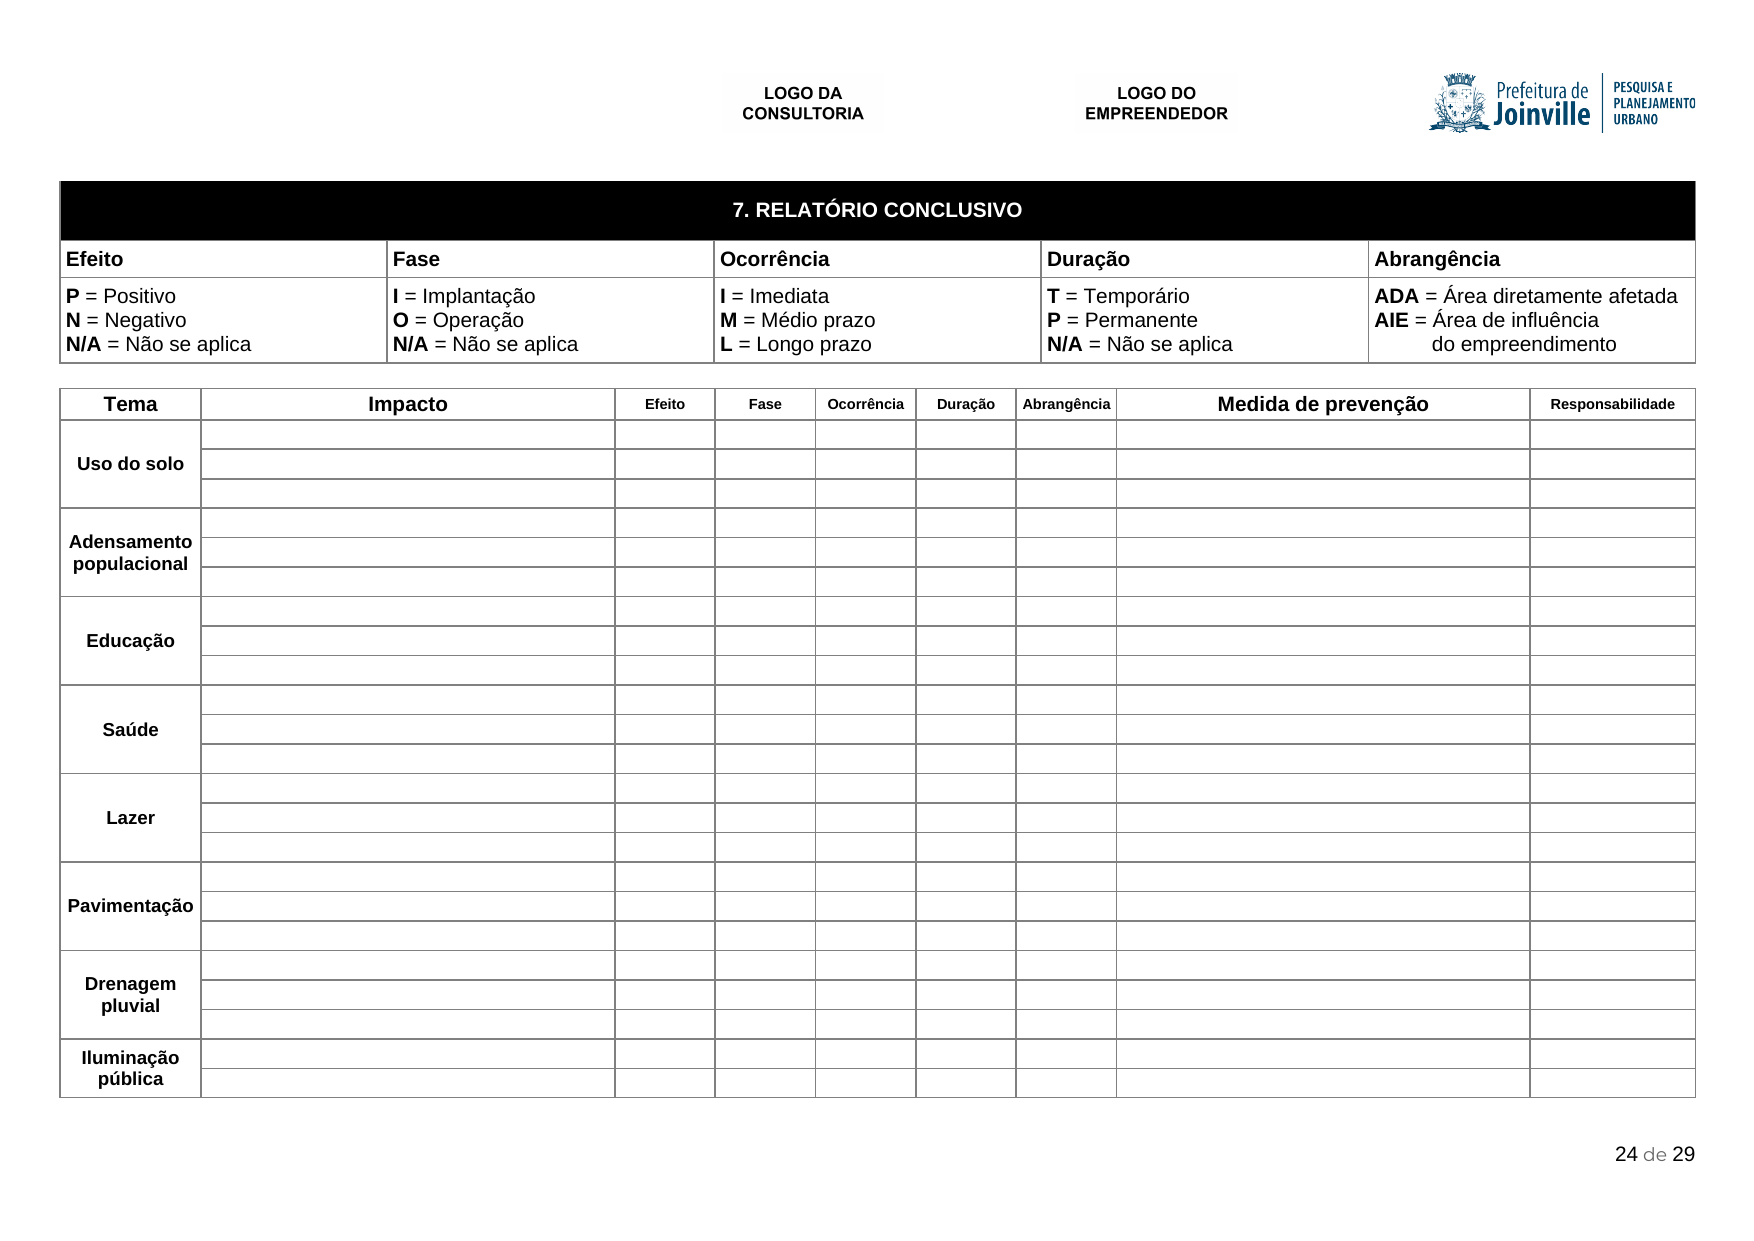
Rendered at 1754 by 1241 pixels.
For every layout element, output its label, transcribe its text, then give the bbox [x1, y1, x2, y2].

table_cell [1017, 627, 1116, 655]
table_cell Uso do solo [61, 421, 200, 507]
table_cell [1017, 686, 1116, 714]
table_cell [1531, 774, 1695, 802]
table_cell [716, 656, 815, 684]
table_cell [1117, 863, 1529, 891]
table_cell [1531, 981, 1695, 1008]
table_cell [917, 686, 1015, 714]
table_cell [1117, 538, 1529, 566]
table_cell [202, 1010, 614, 1038]
table_cell [616, 774, 714, 802]
table_cell [716, 627, 815, 655]
table_cell [1017, 450, 1116, 478]
table_cell [1117, 892, 1529, 920]
table_cell Pavimentação [61, 863, 200, 949]
table_cell Iluminação pública [61, 1040, 200, 1097]
table_cell [1117, 509, 1529, 537]
table_cell [716, 892, 815, 920]
table_cell [716, 509, 815, 537]
table_cell [816, 1040, 915, 1067]
table_cell [917, 892, 1015, 920]
table_cell [1531, 421, 1695, 448]
table_cell [1531, 1010, 1695, 1038]
table_cell [616, 568, 714, 596]
table_cell [716, 450, 815, 478]
table_cell [616, 450, 714, 478]
table_cell [616, 686, 714, 714]
table_cell [1017, 509, 1116, 537]
table_cell [1531, 627, 1695, 655]
table_cell [716, 745, 815, 773]
table_cell [1117, 686, 1529, 714]
table_cell [1117, 774, 1529, 802]
table_cell Fase [388, 241, 713, 277]
table_cell [917, 1040, 1015, 1067]
table_cell [816, 804, 915, 832]
table_cell [202, 686, 614, 714]
table_cell [816, 509, 915, 537]
table_cell [1017, 1069, 1116, 1097]
table_cell [202, 892, 614, 920]
table_cell [202, 421, 614, 448]
table_cell [917, 981, 1015, 1008]
table_cell [1017, 951, 1116, 979]
table_cell [716, 1040, 815, 1067]
table_cell [616, 715, 714, 743]
table_cell [616, 922, 714, 949]
table_cell [616, 804, 714, 832]
table_cell [616, 1010, 714, 1038]
table_cell [917, 568, 1015, 596]
table_cell [816, 597, 915, 625]
table_cell [816, 1010, 915, 1038]
table_cell [1017, 715, 1116, 743]
table_cell [202, 480, 614, 507]
table_cell [1531, 863, 1695, 891]
table_cell [917, 833, 1015, 861]
table_cell [1531, 450, 1695, 478]
table_cell [1117, 1040, 1529, 1067]
table_cell [202, 981, 614, 1008]
table_cell [1531, 833, 1695, 861]
table_cell [1017, 833, 1116, 861]
table_cell [716, 804, 815, 832]
table_cell [1017, 597, 1116, 625]
table_cell [917, 538, 1015, 566]
table_cell [816, 627, 915, 655]
table_cell [716, 863, 815, 891]
table_cell [816, 981, 915, 1008]
table_cell [202, 538, 614, 566]
table_header Medida de prevenção [1117, 389, 1529, 419]
table_cell [816, 656, 915, 684]
table_cell [1017, 981, 1116, 1008]
picture [1428, 73, 1696, 133]
table_cell [1117, 480, 1529, 507]
table_cell [1531, 480, 1695, 507]
table_header Efeito [616, 389, 714, 419]
table_header Fase [716, 389, 815, 419]
table_header Duração [917, 389, 1015, 419]
table_cell [616, 981, 714, 1008]
table_cell [1017, 804, 1116, 832]
table_cell [917, 922, 1015, 949]
table_cell [1017, 568, 1116, 596]
table_cell [1117, 804, 1529, 832]
table_header Abrangência [1017, 389, 1116, 419]
table_cell [202, 1069, 614, 1097]
table_cell [1117, 568, 1529, 596]
table_cell Efeito [61, 241, 386, 277]
table_cell [716, 1010, 815, 1038]
table_cell [1017, 538, 1116, 566]
table_cell [616, 627, 714, 655]
table_cell [1531, 1069, 1695, 1097]
table_cell [816, 892, 915, 920]
table_cell [716, 480, 815, 507]
table_cell [917, 774, 1015, 802]
table_cell [202, 568, 614, 596]
table_cell Drenagem pluvial [61, 951, 200, 1038]
table_cell [917, 480, 1015, 507]
table_cell [1017, 421, 1116, 448]
table_cell [716, 568, 815, 596]
table_cell [1117, 745, 1529, 773]
table_cell [1531, 922, 1695, 949]
table_cell [1117, 450, 1529, 478]
table_cell [716, 774, 815, 802]
table_cell [202, 833, 614, 861]
table_cell [616, 509, 714, 537]
table_cell [616, 421, 714, 448]
table_cell [816, 774, 915, 802]
table_cell [816, 421, 915, 448]
table_cell [616, 538, 714, 566]
table_cell [1531, 804, 1695, 832]
table_cell [202, 804, 614, 832]
table_cell [1117, 951, 1529, 979]
table_cell ADA = Área diretamente afetada AIE = Área de influência do empreendimento [1369, 278, 1695, 362]
table_cell [616, 656, 714, 684]
table_cell [616, 863, 714, 891]
picture [721, 73, 885, 133]
table_cell [1017, 656, 1116, 684]
table_cell [616, 745, 714, 773]
table_cell [1117, 833, 1529, 861]
table_cell [816, 745, 915, 773]
table_cell [616, 951, 714, 979]
table_cell P = Positivo N = Negativo N/A = Não se aplica [61, 278, 386, 362]
table_cell I = Imediata M = Médio prazo L = Longo prazo [715, 278, 1040, 362]
table_cell [816, 922, 915, 949]
table_cell [1531, 745, 1695, 773]
table_cell [616, 1040, 714, 1067]
table_cell Ocorrência [715, 241, 1040, 277]
table_cell Adensamento populacional [61, 509, 200, 596]
table_cell [202, 1040, 614, 1067]
table_header Tema [61, 389, 200, 419]
table_cell [1531, 597, 1695, 625]
table_cell [816, 863, 915, 891]
table_cell [917, 745, 1015, 773]
table_cell [1017, 863, 1116, 891]
table_cell Educação [61, 597, 200, 684]
table_cell [616, 480, 714, 507]
table_cell [917, 421, 1015, 448]
table_cell Lazer [61, 774, 200, 861]
table_cell [1531, 538, 1695, 566]
table_cell [202, 509, 614, 537]
table_cell [917, 627, 1015, 655]
table_cell [616, 892, 714, 920]
table_cell [1017, 774, 1116, 802]
table_cell [917, 509, 1015, 537]
table_cell [616, 833, 714, 861]
table_cell [917, 450, 1015, 478]
table_cell [1017, 922, 1116, 949]
table_cell Duração [1042, 241, 1368, 277]
table_cell [1117, 627, 1529, 655]
table_cell [1117, 656, 1529, 684]
table_cell [202, 627, 614, 655]
table_cell [816, 686, 915, 714]
table_cell [202, 863, 614, 891]
table_cell [616, 597, 714, 625]
table_cell [1531, 568, 1695, 596]
table_cell [1531, 951, 1695, 979]
table_cell [202, 656, 614, 684]
table_cell [1117, 597, 1529, 625]
table_cell [202, 745, 614, 773]
table_cell [616, 1069, 714, 1097]
table_cell [917, 1069, 1015, 1097]
table_cell [816, 951, 915, 979]
table_header Ocorrência [816, 389, 915, 419]
table_cell [816, 480, 915, 507]
table_cell [1017, 892, 1116, 920]
table_cell [1531, 715, 1695, 743]
table_cell [917, 951, 1015, 979]
table_cell [1531, 892, 1695, 920]
table_cell [716, 833, 815, 861]
table_cell [716, 1069, 815, 1097]
table_cell [716, 597, 815, 625]
table_cell [816, 833, 915, 861]
table_cell [816, 568, 915, 596]
table_cell [1117, 922, 1529, 949]
table_cell [816, 1069, 915, 1097]
table_cell [716, 715, 815, 743]
table_cell [1117, 981, 1529, 1008]
table_cell [202, 774, 614, 802]
table_header 7. RELATÓRIO CONCLUSIVO [61, 181, 1695, 240]
table_cell [716, 951, 815, 979]
table_cell [1117, 421, 1529, 448]
table_cell [1017, 1010, 1116, 1038]
table_cell [716, 421, 815, 448]
table_cell [917, 863, 1015, 891]
table_cell [816, 715, 915, 743]
table_cell [202, 922, 614, 949]
picture [1075, 73, 1238, 133]
table_header Impacto [202, 389, 614, 419]
table_cell [716, 686, 815, 714]
table_cell [816, 450, 915, 478]
table_cell [202, 951, 614, 979]
table_cell [1117, 715, 1529, 743]
table_cell [1117, 1010, 1529, 1038]
table_cell [716, 538, 815, 566]
table_cell Saúde [61, 686, 200, 773]
table_cell [202, 597, 614, 625]
table_cell T = Temporário P = Permanente N/A = Não se aplica [1042, 278, 1368, 362]
table_cell [917, 1010, 1015, 1038]
table_cell [1531, 686, 1695, 714]
table_cell [1017, 1040, 1116, 1067]
table_cell Abrangência [1369, 241, 1695, 277]
table_cell [816, 538, 915, 566]
table_cell [716, 922, 815, 949]
table_cell [716, 981, 815, 1008]
table_cell [202, 450, 614, 478]
table_cell [917, 656, 1015, 684]
table_cell [1531, 509, 1695, 537]
table_cell [1017, 745, 1116, 773]
table_cell [1117, 1069, 1529, 1097]
table_cell [917, 715, 1015, 743]
table_cell [917, 597, 1015, 625]
table_cell [1017, 480, 1116, 507]
table_cell [1531, 1040, 1695, 1067]
table_cell [202, 715, 614, 743]
table_cell I = Implantação O = Operação N/A = Não se aplica [388, 278, 713, 362]
table_cell [1531, 656, 1695, 684]
table_header Responsabilidade [1531, 389, 1695, 419]
table_cell [917, 804, 1015, 832]
